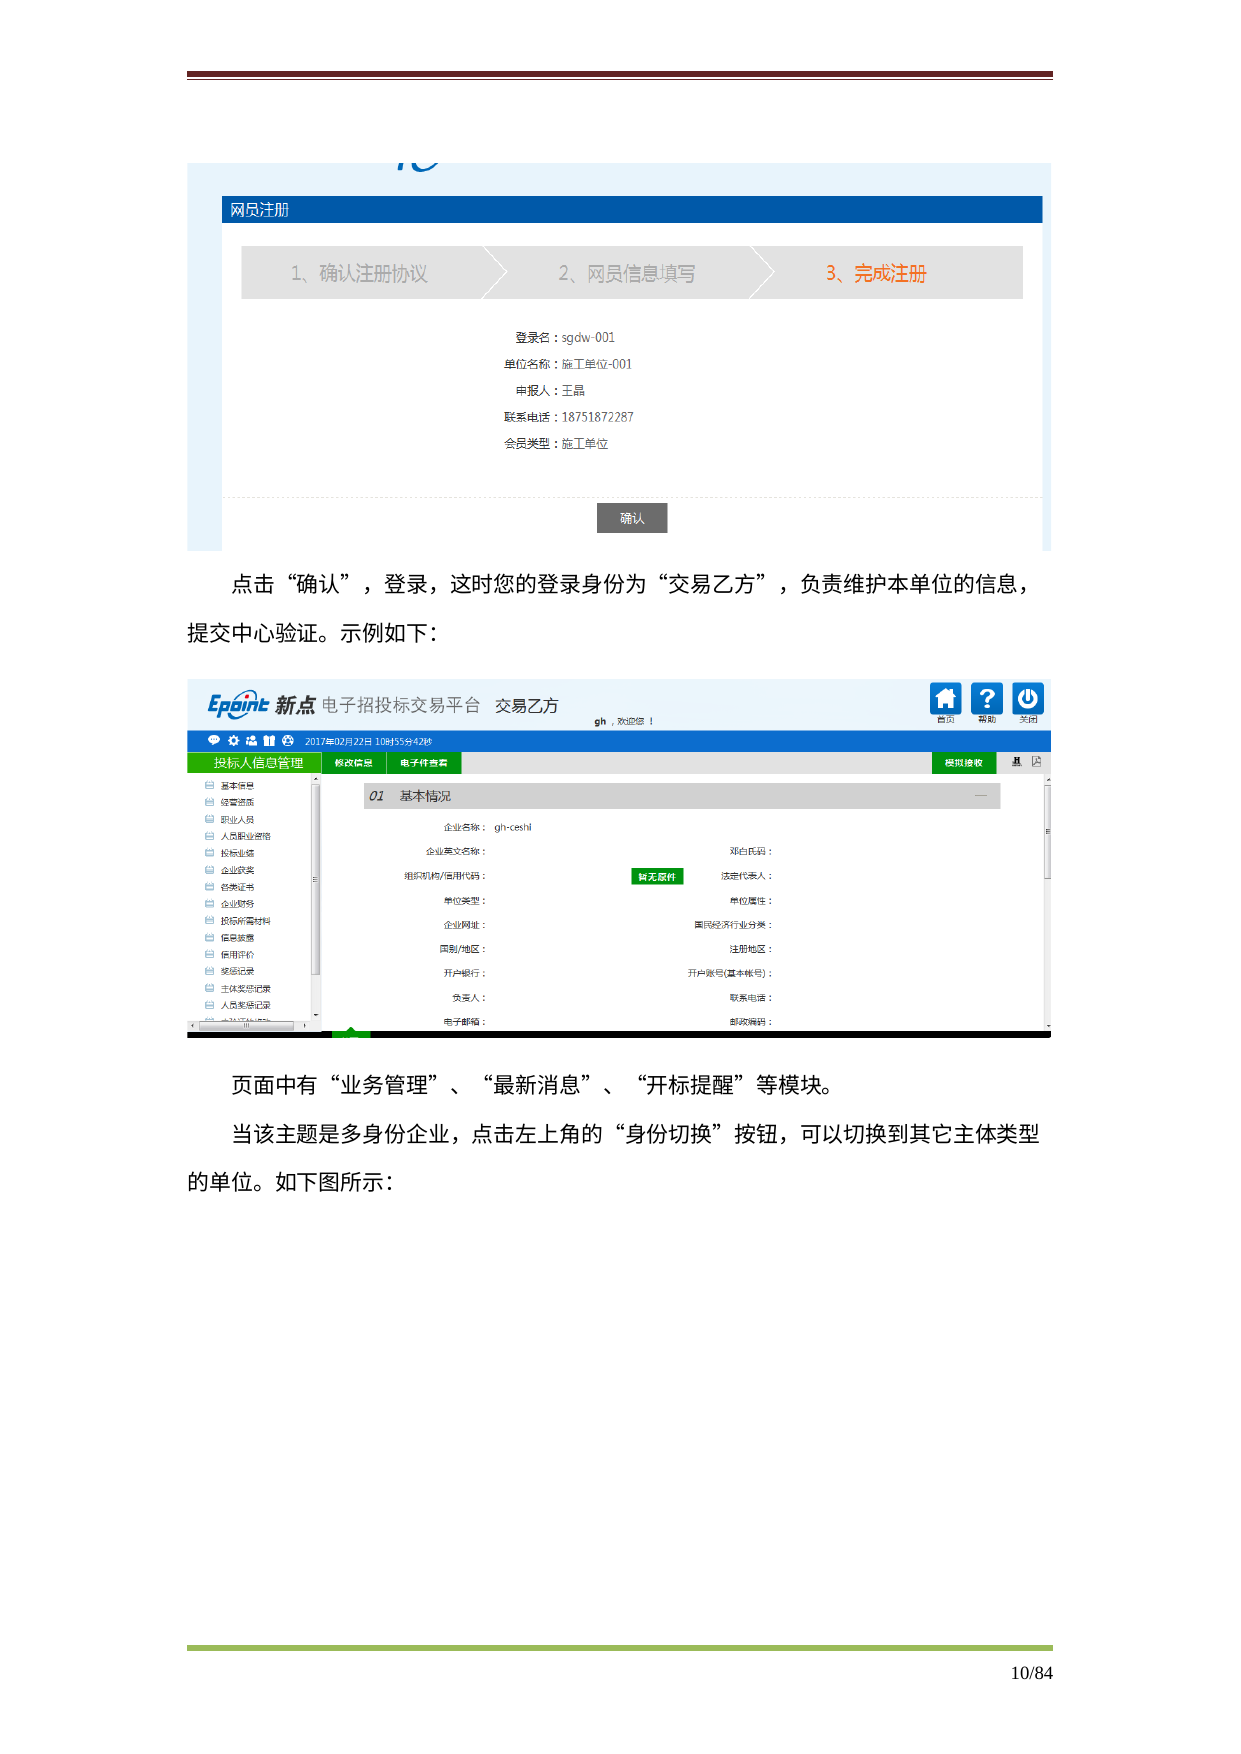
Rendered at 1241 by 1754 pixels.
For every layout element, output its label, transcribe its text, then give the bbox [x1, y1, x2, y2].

picture [187, 679, 1051, 1038]
text 当该主题是多身份企业，点击左上角的“身份切换”按钮，可以切换到其它主体类型的单位。如下图所示： [187, 1116, 1053, 1197]
picture [187, 163, 1052, 551]
text 点击“确认”，登录，这时您的登录身份为“交易乙方”，负责维护本单位的信息，提交中心验证。示例如下： [187, 566, 1053, 648]
text 页面中有“业务管理”、“最新消息”、“开标提醒”等模块。 [187, 1068, 1053, 1100]
